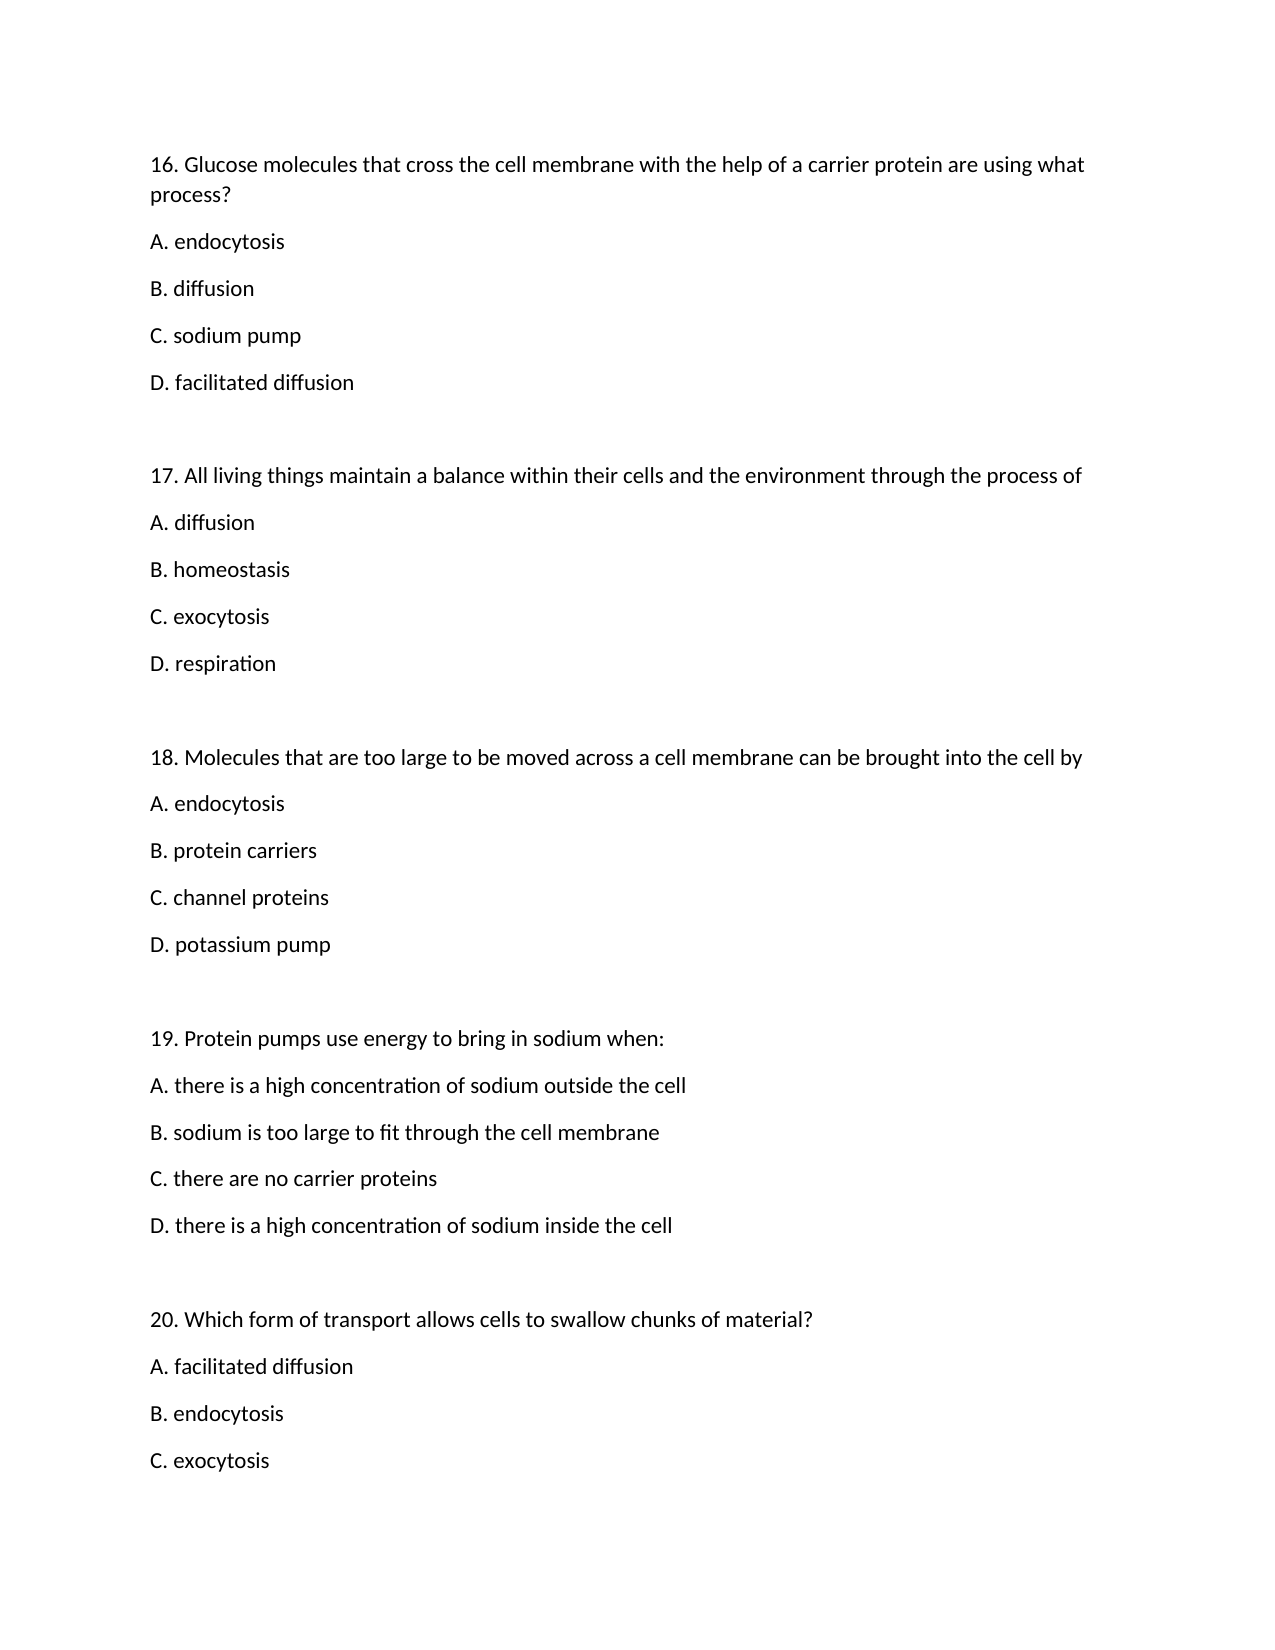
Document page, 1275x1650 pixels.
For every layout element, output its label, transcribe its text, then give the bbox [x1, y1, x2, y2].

text B. sodium is too large to fit through the cell membrane [150, 1118, 1125, 1146]
text A. there is a high concentration of sodium outside the cell [150, 1071, 1125, 1099]
text B. diffusion [150, 274, 1125, 302]
text D. respiration [150, 649, 1125, 677]
text C. channel proteins [150, 883, 1125, 911]
text C. sodium pump [150, 321, 1125, 349]
text A. endocytosis [150, 789, 1125, 818]
text B. protein carriers [150, 836, 1125, 864]
text C. there are no carrier proteins [150, 1164, 1125, 1193]
text A. facilitated diffusion [150, 1352, 1125, 1380]
text D. there is a high concentration of sodium inside the cell [150, 1211, 1125, 1239]
text C. exocytosis [150, 602, 1125, 630]
text 18. Molecules that are too large to be moved across a cell membrane can be brought into the cell by [150, 743, 1125, 771]
text 17. All living things maintain a balance within their cells and the environment through the process of [150, 461, 1125, 489]
text A. diffusion [150, 508, 1125, 536]
text D. potassium pump [150, 930, 1125, 958]
text D. facilitated diffusion [150, 368, 1125, 396]
text B. homeostasis [150, 555, 1125, 583]
text 16. Glucose molecules that cross the cell membrane with the help of a carrier protein are using what process? [150, 150, 1125, 208]
text 20. Which form of transport allows cells to swallow chunks of material? [150, 1305, 1125, 1333]
text 19. Protein pumps use energy to bring in sodium when: [150, 1024, 1125, 1052]
text A. endocytosis [150, 227, 1125, 255]
text B. endocytosis [150, 1399, 1125, 1427]
text C. exocytosis [150, 1446, 1125, 1474]
